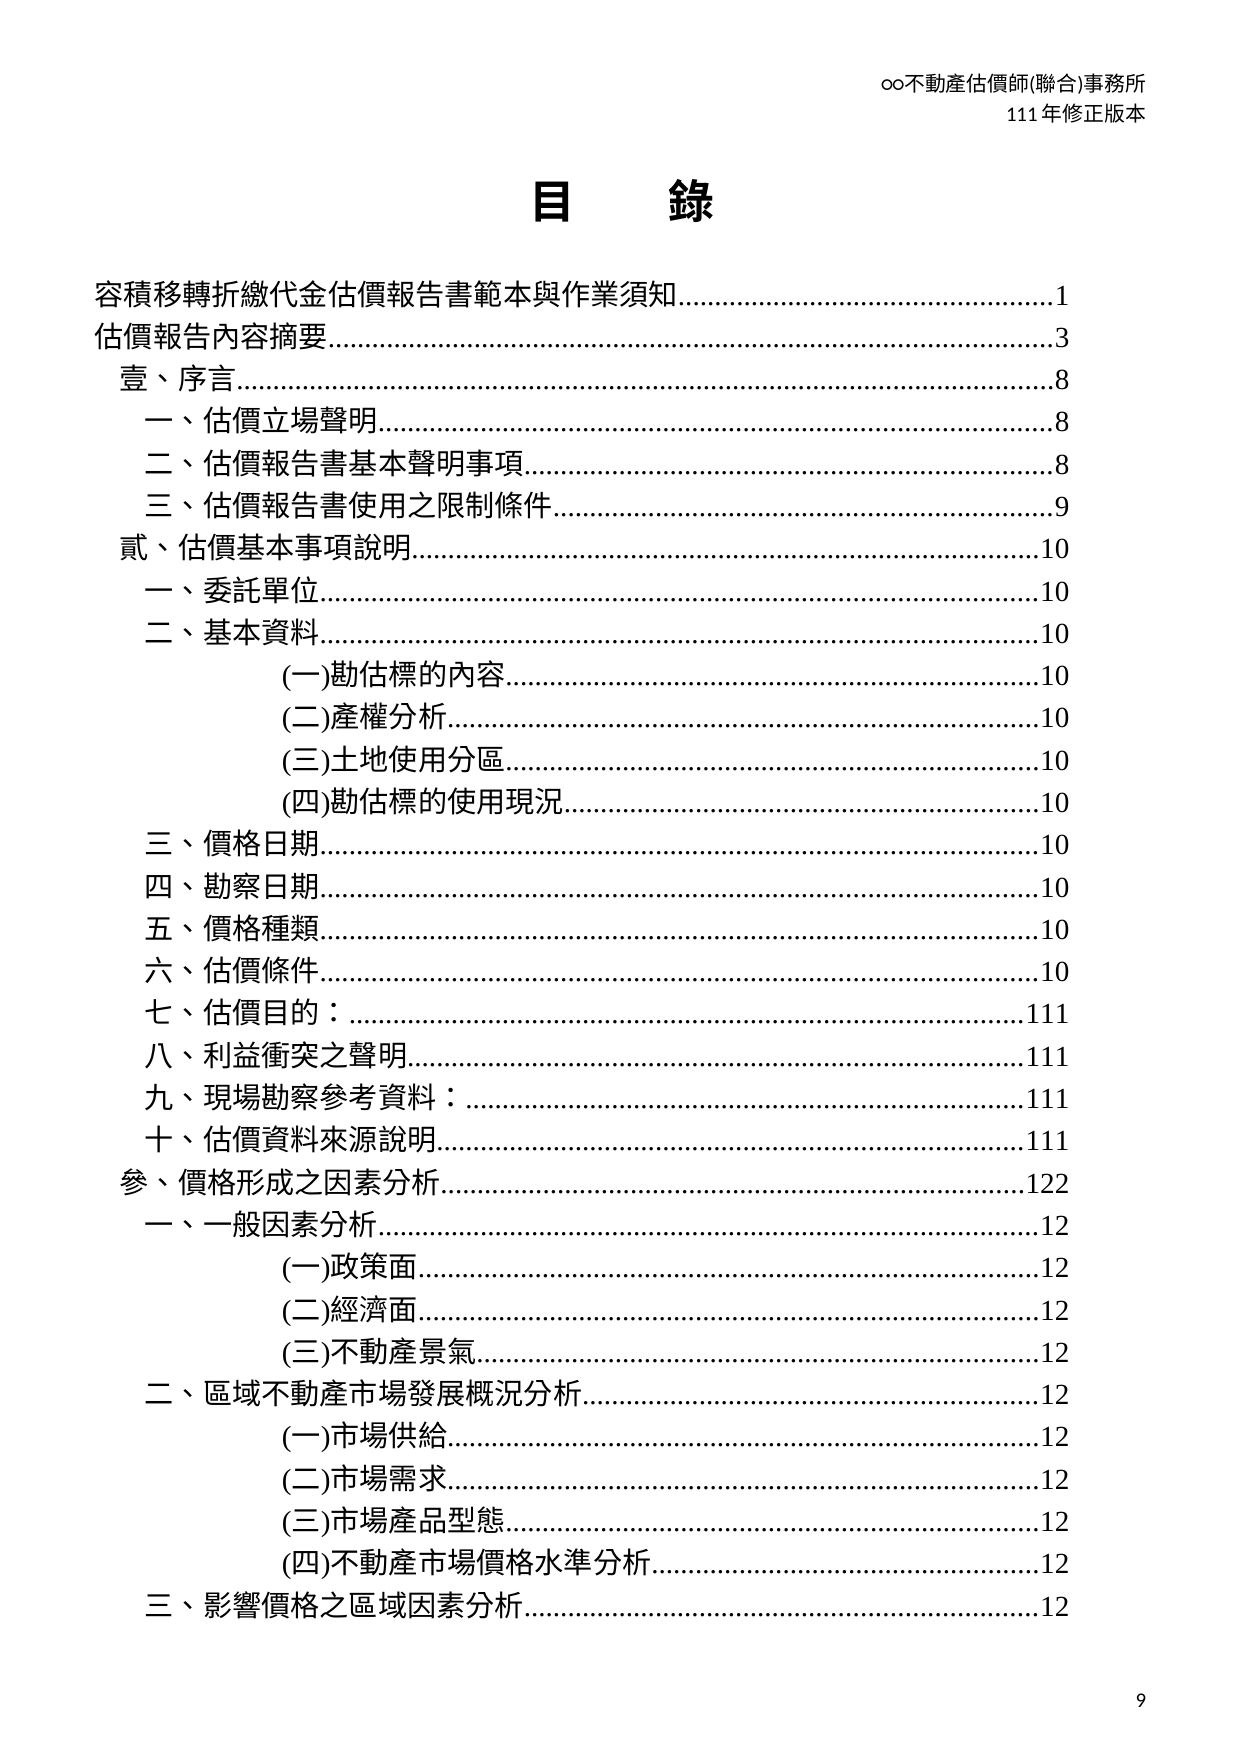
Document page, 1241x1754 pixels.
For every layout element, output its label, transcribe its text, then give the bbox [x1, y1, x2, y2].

text 貳、 估價基本事項說明 10 [119, 525, 1146, 567]
text 三、估價報告書使用之限制條件 9 [144, 482, 1146, 525]
text 目 錄 [98, 181, 1146, 227]
text 三、影響價格之區域因素分析 12 [144, 1582, 1146, 1624]
text (一) 勘估標的內容 10 [282, 652, 1146, 694]
text 一、一般因素分析 12 [144, 1201, 1146, 1244]
text (四) 不動產市場價格水準分析 12 [282, 1540, 1146, 1582]
text (一) 市場供給 12 [282, 1413, 1146, 1455]
text 一、估價立場聲明 8 [144, 398, 1146, 440]
text 四、勘察日期 10 [144, 863, 1146, 905]
text 二、基本資料 10 [144, 609, 1146, 652]
text 九、現場勘察參考資料： 111 [144, 1074, 1146, 1117]
text 估價報告內容摘要 3 [94, 313, 1146, 356]
text (三) 市場產品型態 12 [282, 1497, 1146, 1540]
text 壹、 序言 8 [119, 356, 1146, 398]
text (三) 不動產景氣 12 [282, 1328, 1146, 1371]
text 五、價格種類 10 [144, 905, 1146, 948]
text 二、區域不動產市場發展概況分析 12 [144, 1371, 1146, 1413]
text (二) 經濟面 12 [282, 1286, 1146, 1328]
text (二) 產權分析 10 [282, 694, 1146, 736]
text (一) 政策面 12 [282, 1244, 1146, 1286]
text 二、估價報告書基本聲明事項 8 [144, 440, 1146, 482]
text 容積移轉折繳代金估價報告書範本與作業須知 1 [94, 271, 1146, 313]
text 三、價格日期 10 [144, 821, 1146, 863]
text (三) 土地使用分區 10 [282, 736, 1146, 778]
text 十、估價資料來源說明 111 [144, 1117, 1146, 1159]
text 八、利益衝突之聲明 111 [144, 1032, 1146, 1074]
text 六、估價條件 10 [144, 948, 1146, 990]
text 七、估價目的： 111 [144, 990, 1146, 1032]
text (四) 勘估標的使用現況 10 [282, 778, 1146, 821]
text 一、委託單位 10 [144, 567, 1146, 609]
text 參、 價格形成之因素分析 122 [119, 1159, 1146, 1201]
text (二) 市場需求 12 [282, 1455, 1146, 1497]
